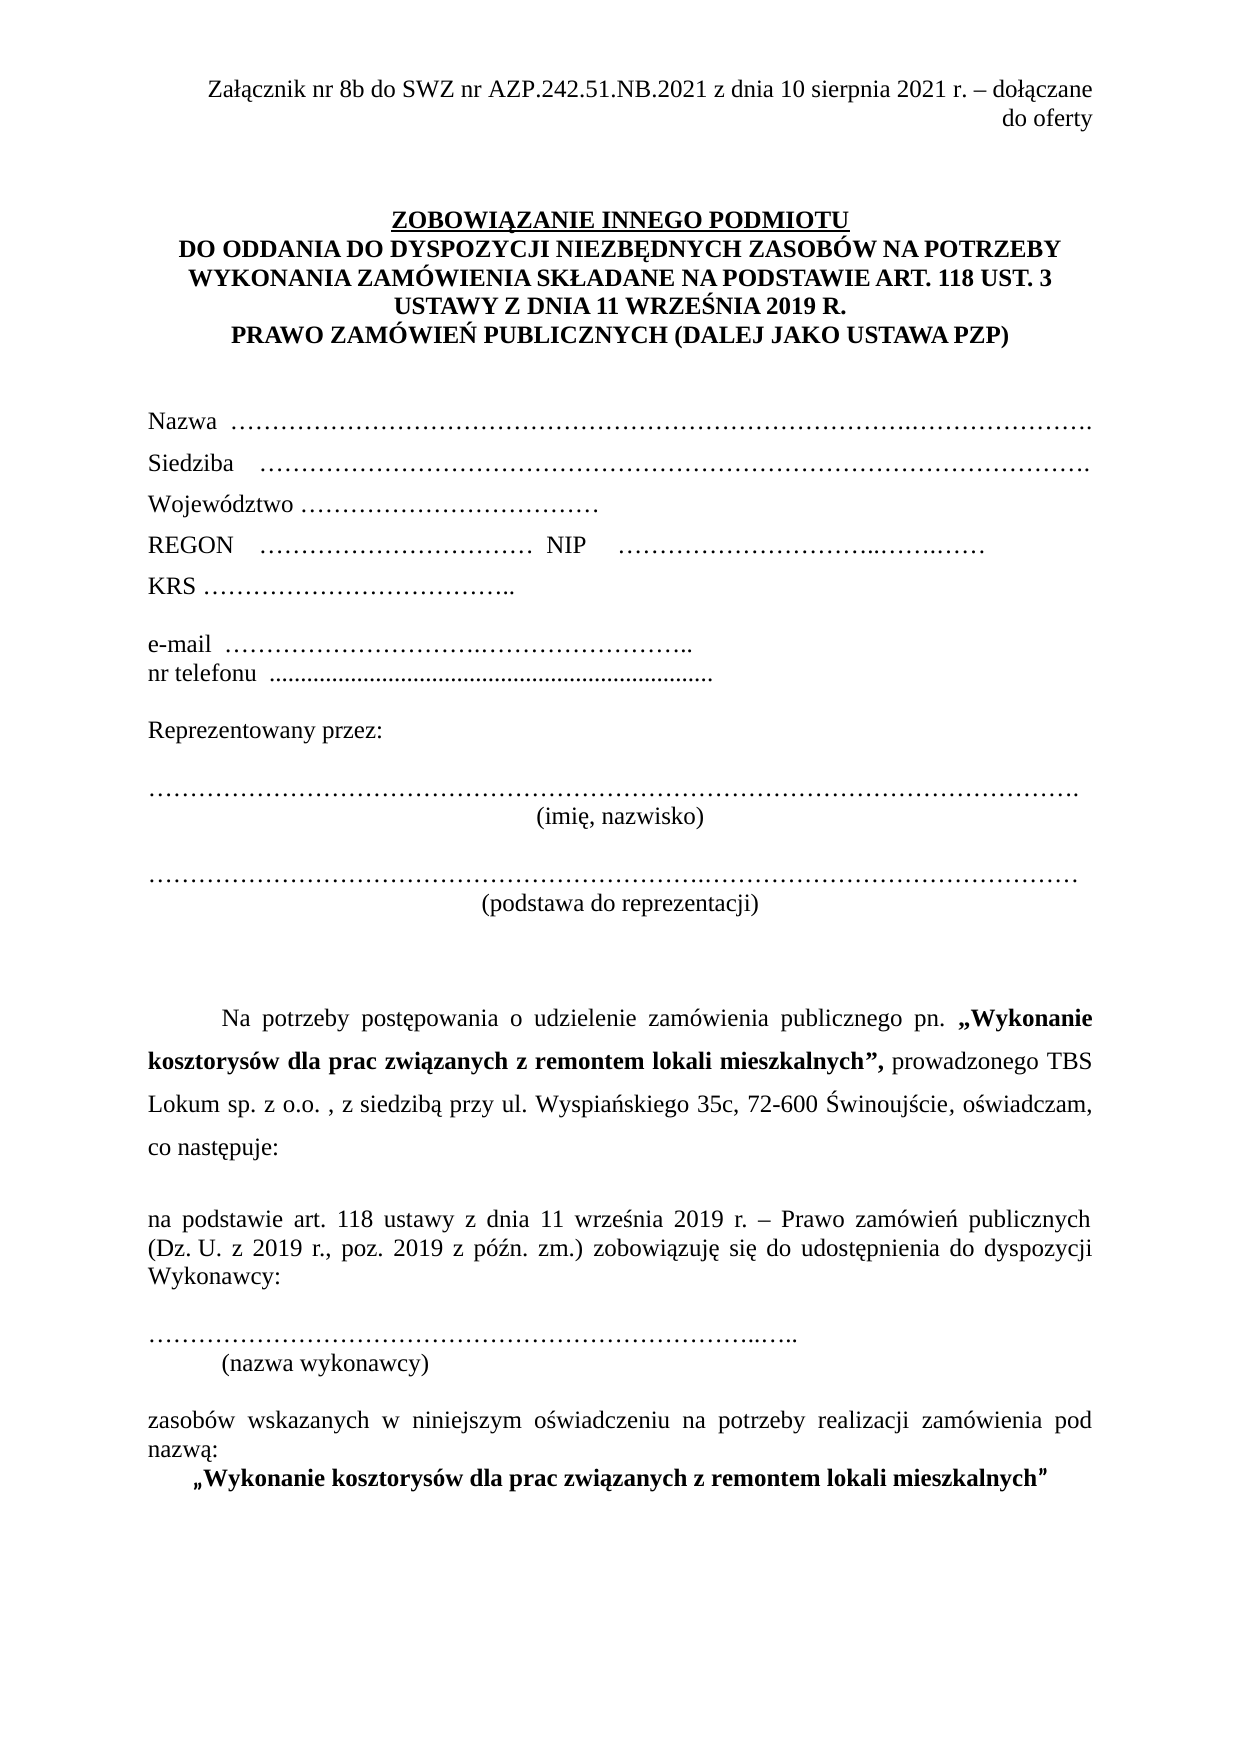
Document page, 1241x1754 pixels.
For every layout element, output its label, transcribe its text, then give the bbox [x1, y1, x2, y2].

text (podstawa do reprezentacji) [148, 888, 1093, 916]
text DO ODDANIA DO DYSPOZYCJI NIEZBĘDNYCH ZASOBÓW NA POTRZEBY WYKONANIA ZAMÓWIENIA SKŁADANE NA PODSTAWIE ART. 118 UST. 3 USTAWY Z DNIA 11 WRZEŚNIA 2019 R. [148, 234, 1093, 320]
text e-mail ………………………….…………………….. [148, 629, 1093, 658]
text ZOBOWIĄZANIE INNEGO PODMIOTU [148, 205, 1093, 234]
text Nazwa ……………………………………………………………………….…………………. [148, 406, 1093, 435]
text REGON …………………………… NIP …………………………..…….…… [148, 530, 1093, 559]
text Siedziba ………………………………………………………………………………………. [148, 448, 1093, 476]
text Województwo ……………………………… [148, 489, 1093, 518]
text nr telefonu [148, 658, 1093, 686]
text Na potrzeby postępowania o udzielenie zamówienia publicznego pn. „Wykonanie kosztorysów dla prac związanych z remontem lokali mieszkalnych”, prowadzonego TBS Lokum sp. z o.o. , z siedzibą przy ul. Wyspiańskiego 35c, 72-600 Świnoujście, oświadczam, co następuje: [148, 1003, 1093, 1161]
text Reprezentowany przez: [148, 715, 1093, 744]
text …………………………………………………………………………………………………. [148, 773, 1093, 801]
text zasobów wskazanych w niniejszym oświadczeniu na potrzeby realizacji zamówienia pod nazwą: [148, 1405, 1093, 1463]
text PRAWO ZAMÓWIEŃ PUBLICZNYCH (DALEJ JAKO USTAWA PZP) [148, 320, 1093, 349]
text (nazwa wykonawcy) [148, 1348, 1093, 1376]
text ………………………………………………………………..….. [148, 1319, 1093, 1348]
text „Wykonanie kosztorysów dla prac związanych z remontem lokali mieszkalnych” [148, 1463, 1093, 1493]
text KRS ……………………………….. [148, 571, 1093, 600]
text (imię, nazwisko) [148, 801, 1093, 830]
text ………………………………………………………….……………………………………… [148, 859, 1093, 888]
text na podstawie art. 118 ustawy z dnia 11 września 2019 r. – Prawo zamówień publicznych (Dz. U. z 2019 r., poz. 2019 z późn. zm.) zobowiązuję się do udostępnienia do dyspozycji Wykonawcy: [148, 1204, 1093, 1290]
